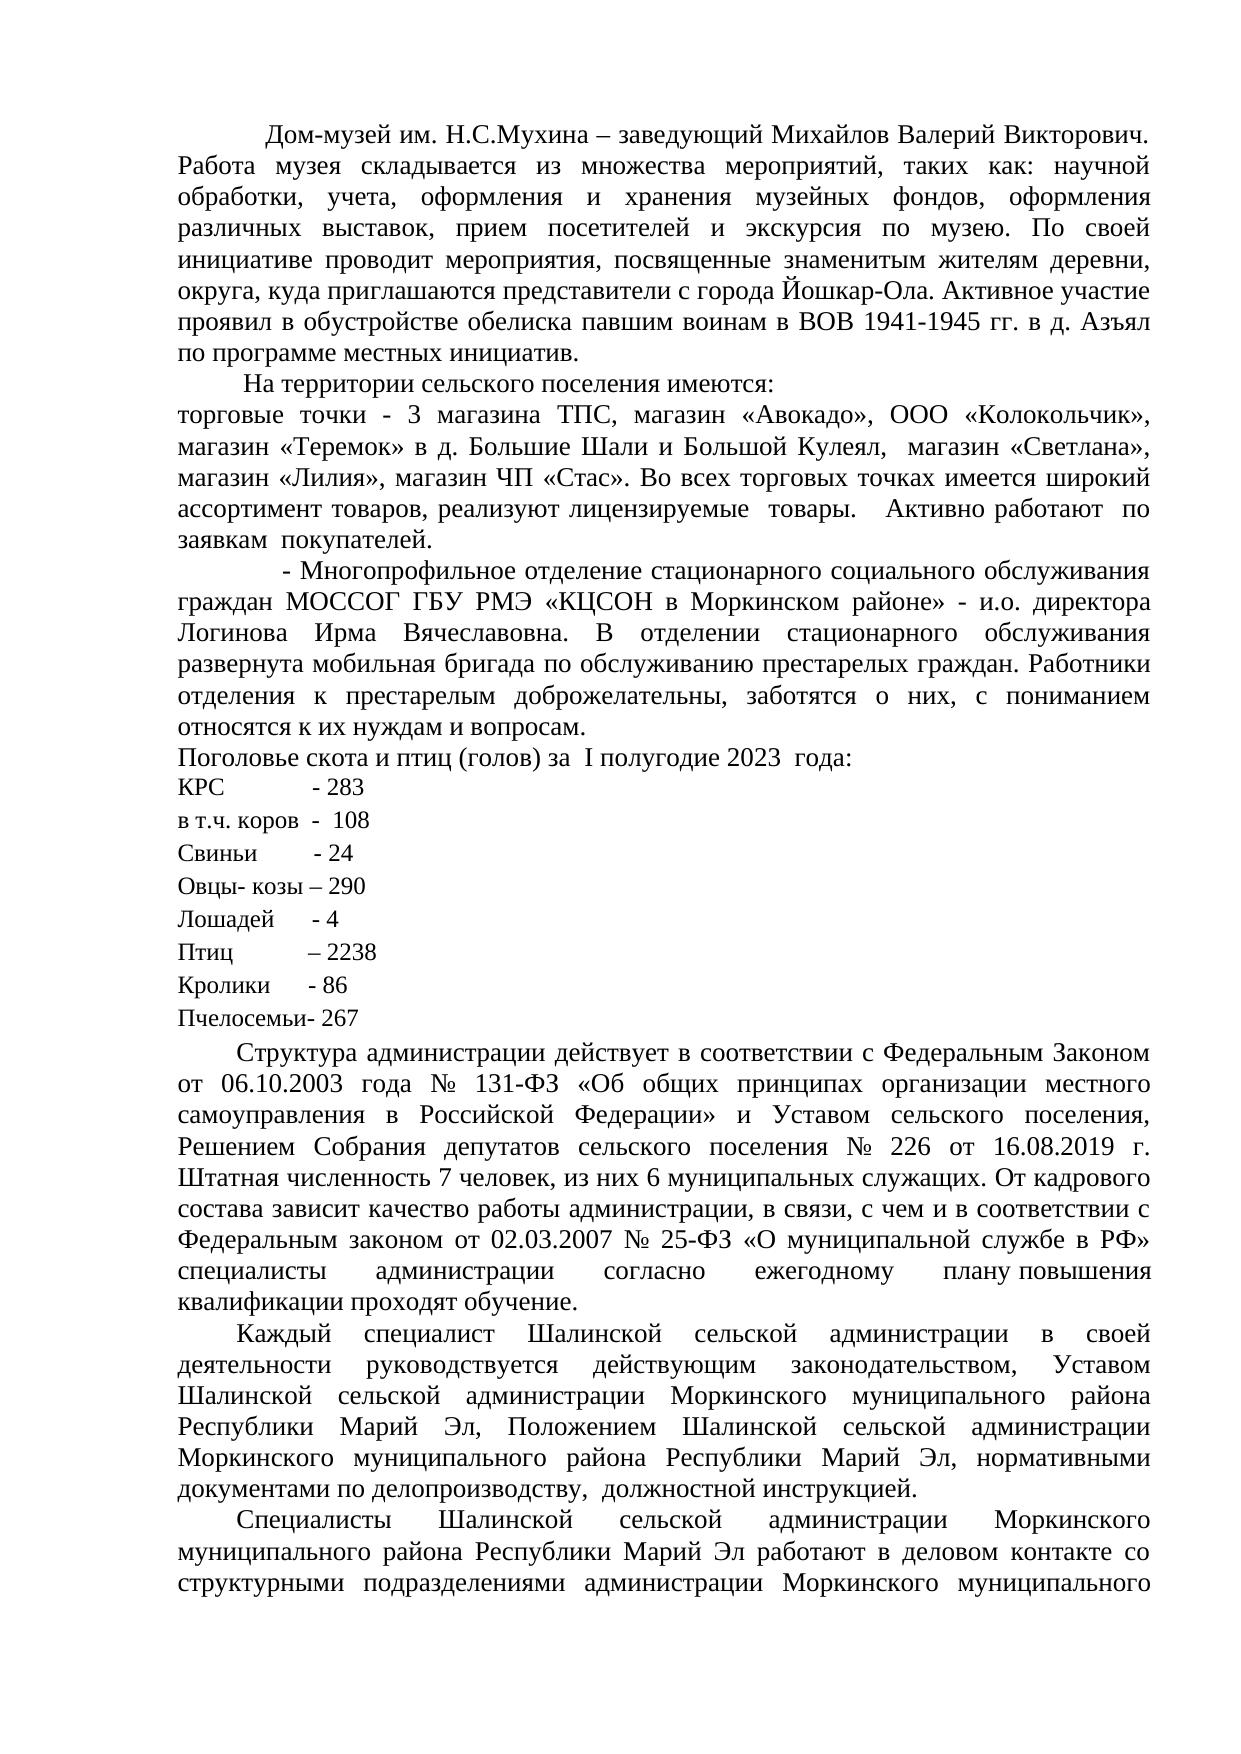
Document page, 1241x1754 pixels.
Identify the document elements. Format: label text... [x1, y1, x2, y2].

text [177, 1503, 1152, 1597]
text в т.ч. коров - 108 [177, 805, 1152, 834]
text торговые точки - 3 магазина ТПС, магазин «Авокадо», ООО «Колокольчик», магазин «Теремок» в д. Большие Шали и Большой Кулеял, магазин «Светлана», магазин «Лилия», магазин ЧП «Стас». Во всех торговых точках имеется широкий ассортимент товаров, реализуют лицензируемые товары. Активно работают по заявкам покупателей. [177, 398, 1152, 554]
text Овцы- козы – 290 [177, 871, 1152, 900]
text - Многопрофильное отделение стационарного социального обслуживания граждан МОССОГ ГБУ РМЭ «КЦСОН в Моркинском районе» - и.о. директора Логинова Ирма Вячеславовна. В отделении стационарного обслуживания развернута мобильная бригада по обслуживанию престарелых граждан. Работники отделения к престарелым доброжелательны, заботятся о них, с пониманием относятся к их нуждам и вопросам. [177, 554, 1152, 741]
text Лошадей - 4 [177, 904, 1152, 933]
text Каждый специалист Шалинской сельской администрации в своей деятельности руководствуется действующим законодательством, Уставом Шалинской сельской администрации Моркинского муниципального района Республики Марий Эл, Положением Шалинской сельской администрации Моркинского муниципального района Республики Марий Эл, нормативными документами по делопроизводству, должностной инструкцией. [177, 1317, 1152, 1503]
text Кролики - 86 [177, 970, 1152, 999]
text На территории сельского поселения имеются: [177, 367, 1152, 398]
text Пчелосемьи- 267 [177, 1003, 1152, 1032]
text Свиньи - 24 [177, 838, 1152, 867]
text КРС - 283 [177, 772, 1152, 801]
text Дом-музей им. Н.С.Мухина – заведующий Михайлов Валерий Викторович. Работа музея складывается из множества мероприятий, таких как: научной обработки, учета, оформления и хранения музейных фондов, оформления различных выставок, прием посетителей и экскурсия по музею. По своей инициативе проводит мероприятия, посвященные знаменитым жителям деревни, округа, куда приглашаются представители с города Йошкар-Ола. Активное участие проявил в обустройстве обелиска павшим воинам в ВОВ 1941-1945 гг. в д. Азъял по программе местных инициатив. [177, 118, 1152, 367]
text Поголовье скота и птиц (голов) за I полугодие 2023 года: [177, 741, 1152, 772]
text Птиц – 2238 [177, 937, 1152, 966]
text Структура администрации действует в соответствии с Федеральным Законом от 06.10.2003 года № 131-ФЗ «Об общих принципах организации местного самоуправления в Российской Федерации» и Уставом сельского поселения, Решением Собрания депутатов сельского поселения № 226 от 16.08.2019 г. Штатная численность 7 человек, из них 6 муниципальных служащих. От кадрового состава зависит качество работы администрации, в связи, с чем и в соответствии с Федеральным законом от 02.03.2007 № 25-ФЗ «О муниципальной службе в РФ» специалисты администрации согласно ежегодному плану повышения квалификации проходят обучение. [177, 1036, 1152, 1317]
